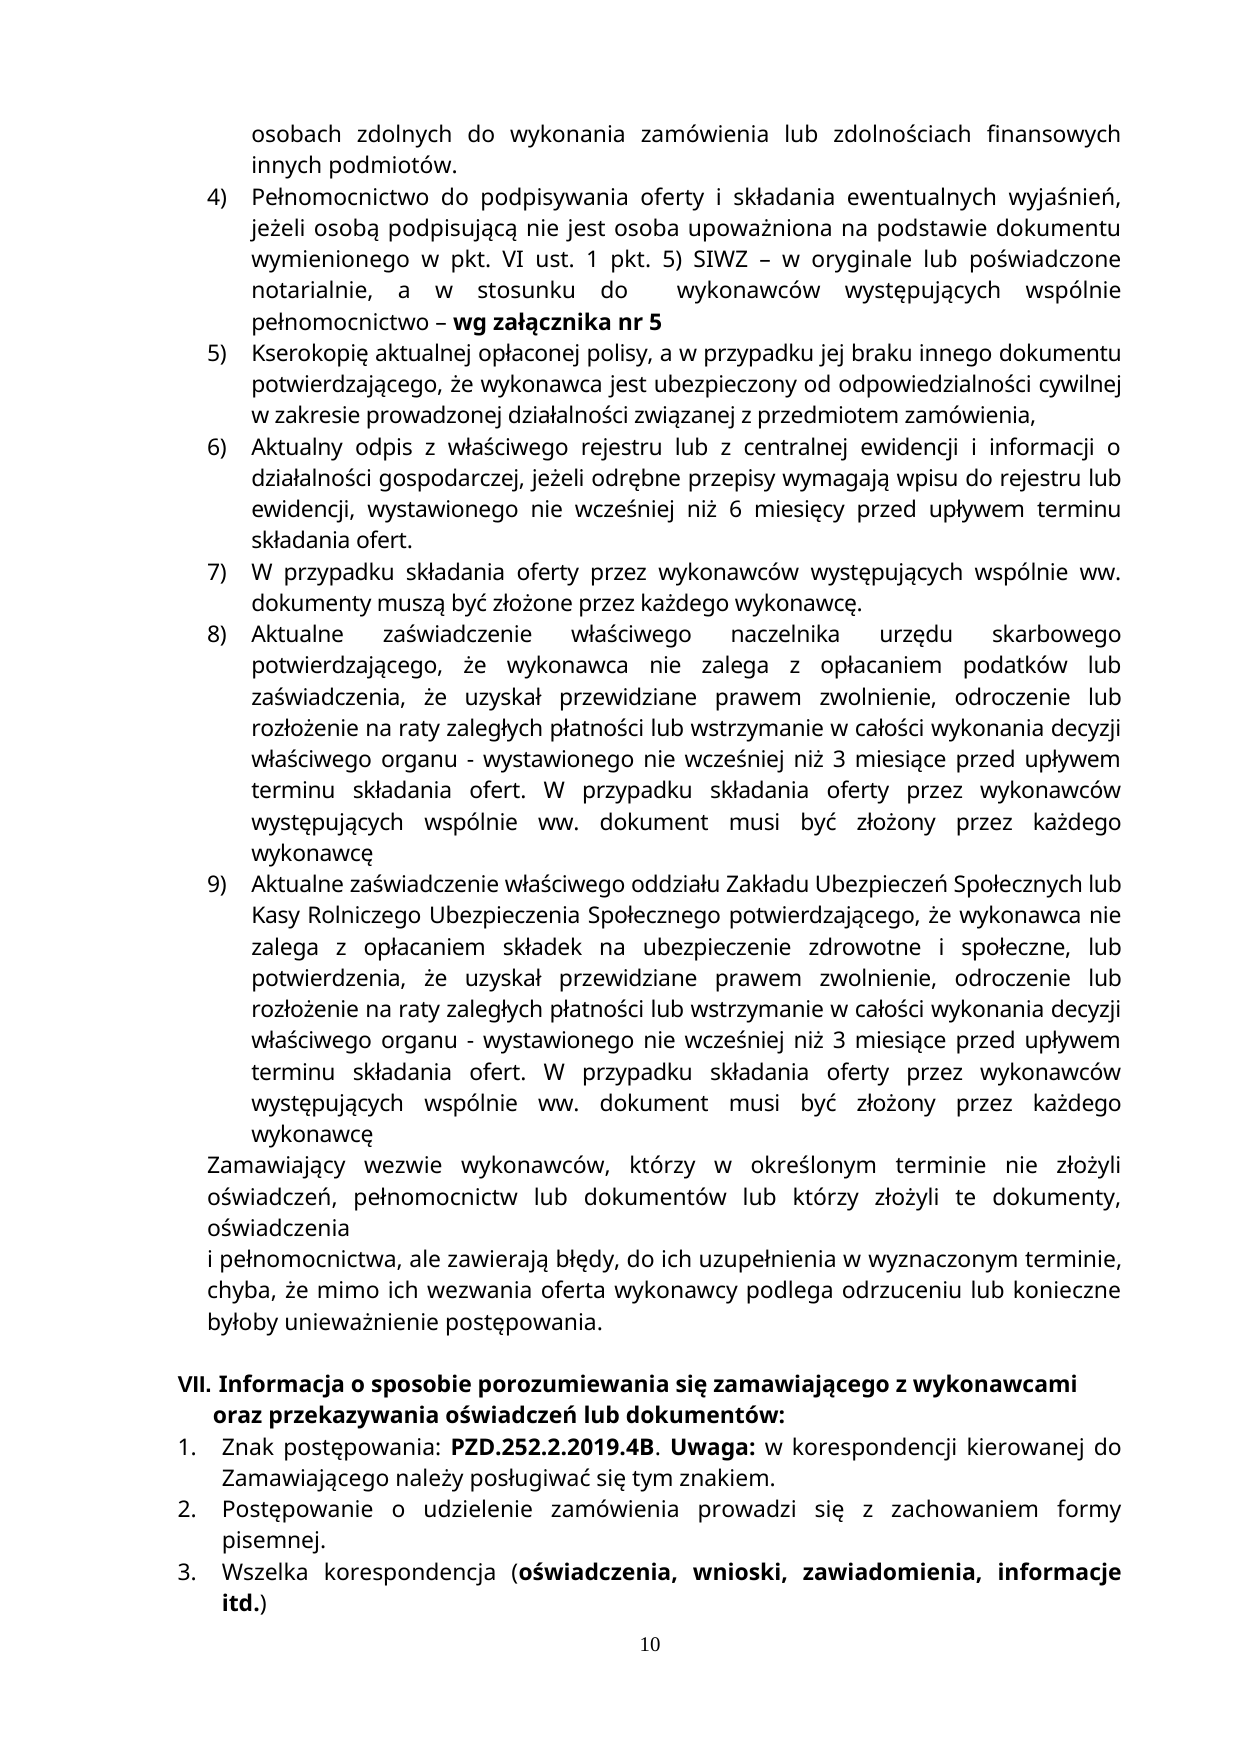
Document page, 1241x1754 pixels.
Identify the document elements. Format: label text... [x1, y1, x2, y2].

list W przypadku składania oferty przez wykonawców występujących wspólnie ww. dokumenty muszą być złożone przez każdego wykonawcę. [207, 556, 1122, 618]
list Postępowanie o udzielenie zamówienia prowadzi się z zachowaniem formy pisemnej. [177, 1493, 1122, 1556]
list Aktualny odpis z właściwego rejestru lub z centralnej ewidencji i informacji o działalności gospodarczej, jeżeli odrębne przepisy wymagają wpisu do rejestru lub ewidencji, wystawionego nie wcześniej niż 6 miesięcy przed upływem terminu składania ofert. [207, 431, 1122, 556]
list Pełnomocnictwo do podpisywania oferty i składania ewentualnych wyjaśnień, jeżeli osobą podpisującą nie jest osoba upoważniona na podstawie dokumentu wymienionego w pkt. VI ust. 1 pkt. 5) SIWZ – w oryginale lub poświadczone notarialnie, a w stosunku do wykonawców występujących wspólnie pełnomocnictwo – wg załącznika nr 5 [207, 181, 1122, 337]
list Znak postępowania: PZD.252.2.2019.4B. Uwaga: w korespondencji kierowanej do Zamawiającego należy posługiwać się tym znakiem. [177, 1431, 1122, 1493]
list Aktualne zaświadczenie właściwego naczelnika urzędu skarbowego potwierdzającego, że wykonawca nie zalega z opłacaniem podatków lub zaświadczenia, że uzyskał przewidziane prawem zwolnienie, odroczenie lub rozłożenie na raty zaległych płatności lub wstrzymanie w całości wykonania decyzji właściwego organu - wystawionego nie wcześniej niż 3 miesiące przed upływem terminu składania ofert. W przypadku składania oferty przez wykonawców występujących wspólnie ww. dokument musi być złożony przez każdego wykonawcę [207, 618, 1122, 868]
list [177, 1556, 1122, 1618]
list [207, 118, 1122, 181]
list Kserokopię aktualnej opłaconej polisy, a w przypadku jej braku innego dokumentu potwierdzającego, że wykonawca jest ubezpieczony od odpowiedzialności cywilnej w zakresie prowadzonej działalności związanej z przedmiotem zamówienia, [207, 337, 1122, 431]
list Aktualne zaświadczenie właściwego oddziału Zakładu Ubezpieczeń Społecznych lub Kasy Rolniczego Ubezpieczenia Społecznego potwierdzającego, że wykonawca nie zalega z opłacaniem składek na ubezpieczenie zdrowotne i społeczne, lub potwierdzenia, że uzyskał przewidziane prawem zwolnienie, odroczenie lub rozłożenie na raty zaległych płatności lub wstrzymanie w całości wykonania decyzji właściwego organu - wystawionego nie wcześniej niż 3 miesiące przed upływem terminu składania ofert. W przypadku składania oferty przez wykonawców występujących wspólnie ww. dokument musi być złożony przez każdego wykonawcę [207, 868, 1122, 1149]
list Informacja o sposobie porozumiewania się zamawiającego z wykonawcami oraz przekazywania oświadczeń lub dokumentów: [177, 1368, 1122, 1431]
text Zamawiający wezwie wykonawców, którzy w określonym terminie nie złożyli oświadczeń, pełnomocnictw lub dokumentów lub którzy złożyli te dokumenty, oświadczenia i pełnomocnictwa, ale zawierają błędy, do ich uzupełnienia w wyznaczonym terminie, chyba, że mimo ich wezwania oferta wykonawcy podlega odrzuceniu lub konieczne byłoby unieważnienie postępowania. [207, 1149, 1122, 1337]
